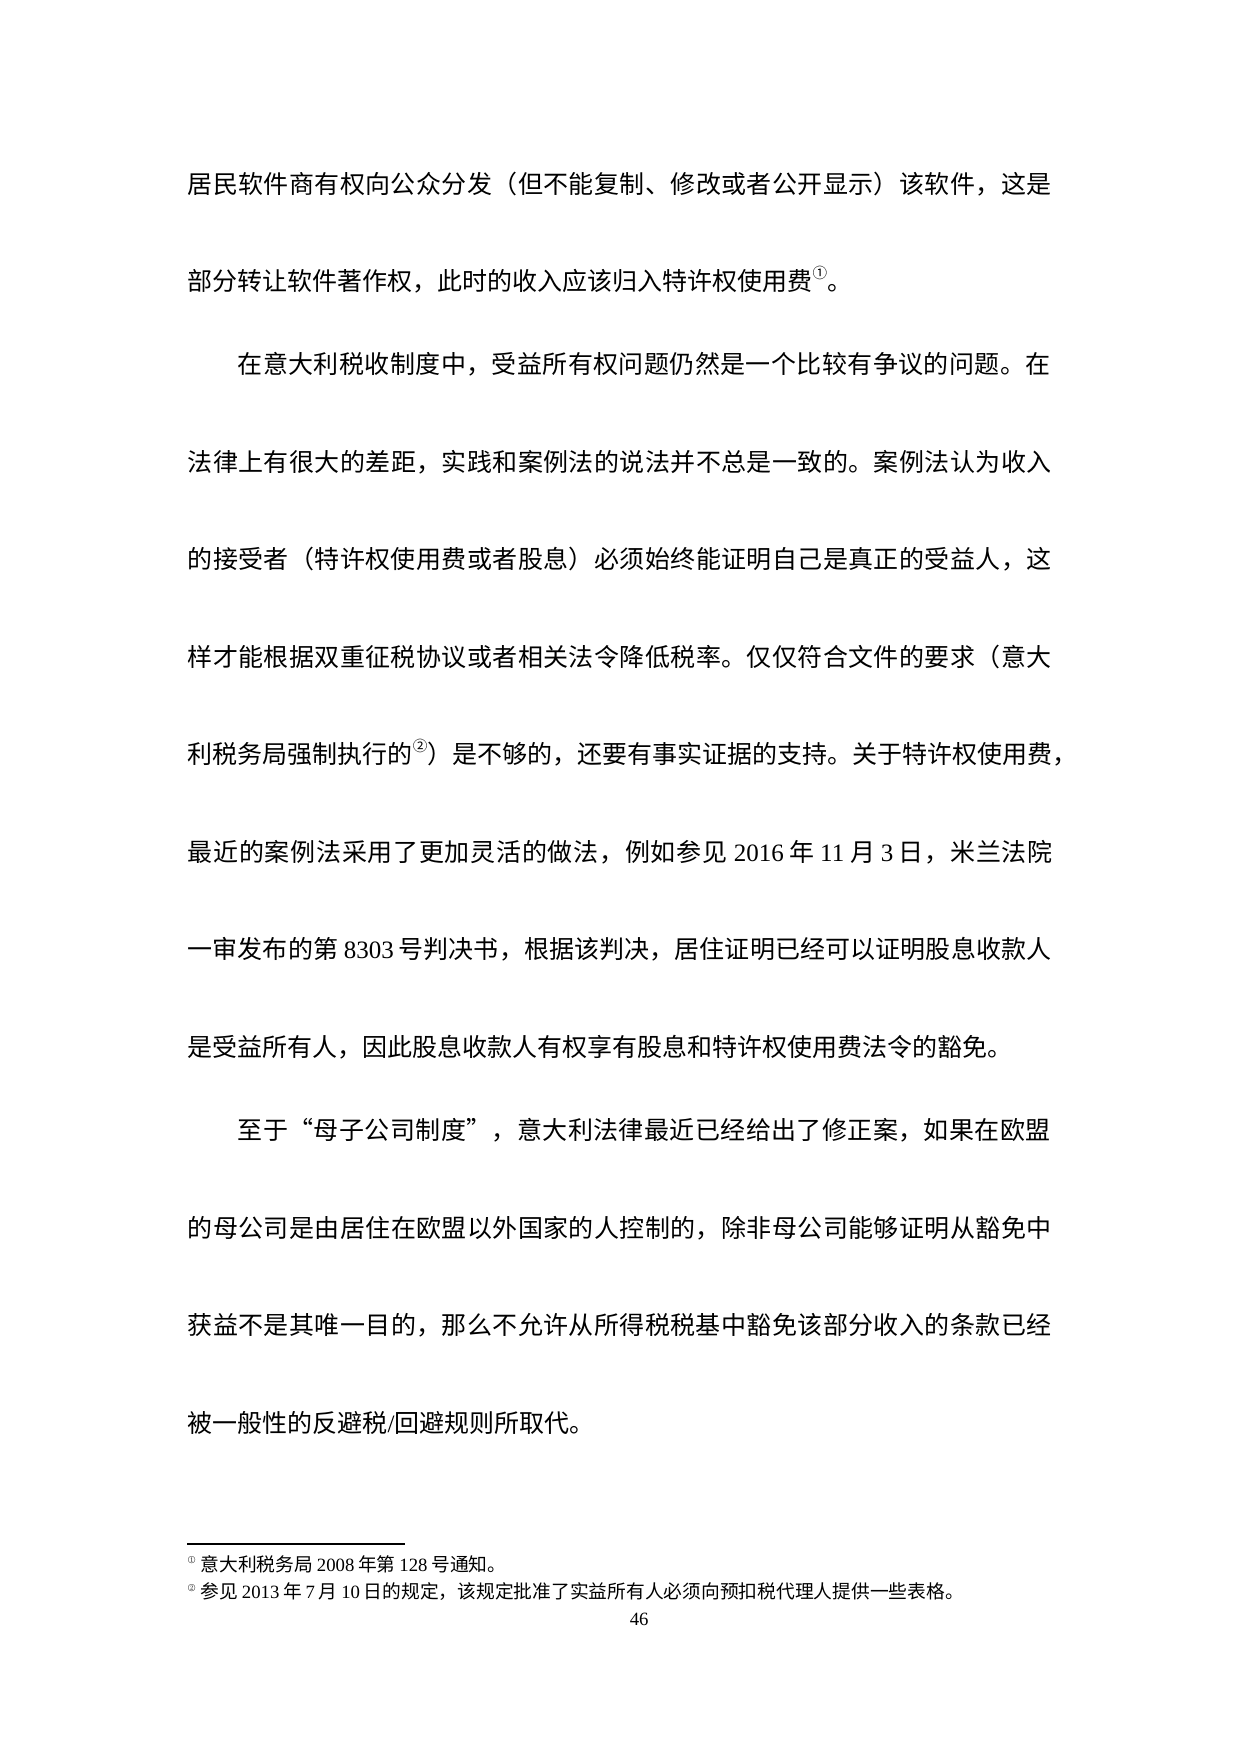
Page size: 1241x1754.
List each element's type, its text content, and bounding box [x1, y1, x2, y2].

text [187, 150, 1053, 312]
text 在意大利税收制度中，受益所有权问题仍然是一个比较有争议的问题。在法律上有很大的差距，实践和案例法的说法并不总是一致的。案例法认为收入的接受者（特许权使用费或者股息）必须始终能证明自己是真正的受益人，这样才能根据双重征税协议或者相关法令降低税率。仅仅符合文件的要求（意大利税务局强制执行的）是不够的，还要有事实证据的支持。关于特许权使用费，最近的案例法采用了更加灵活的做法，例如参见2016年11月3日，米兰法院一审发布的第8303号判决书，根据该判决，居住证明已经可以证明股息收款人是受益所有人，因此股息收款人有权享有股息和特许权使用费法令的豁免。 [187, 331, 1053, 1078]
text 至于“母子公司制度”，意大利法律最近已经给出了修正案，如果在欧盟的母公司是由居住在欧盟以外国家的人控制的，除非母公司能够证明从豁免中获益不是其唯一目的，那么不允许从所得税税基中豁免该部分收入的条款已经被一般性的反避税/回避规则所取代。 [187, 1096, 1053, 1454]
